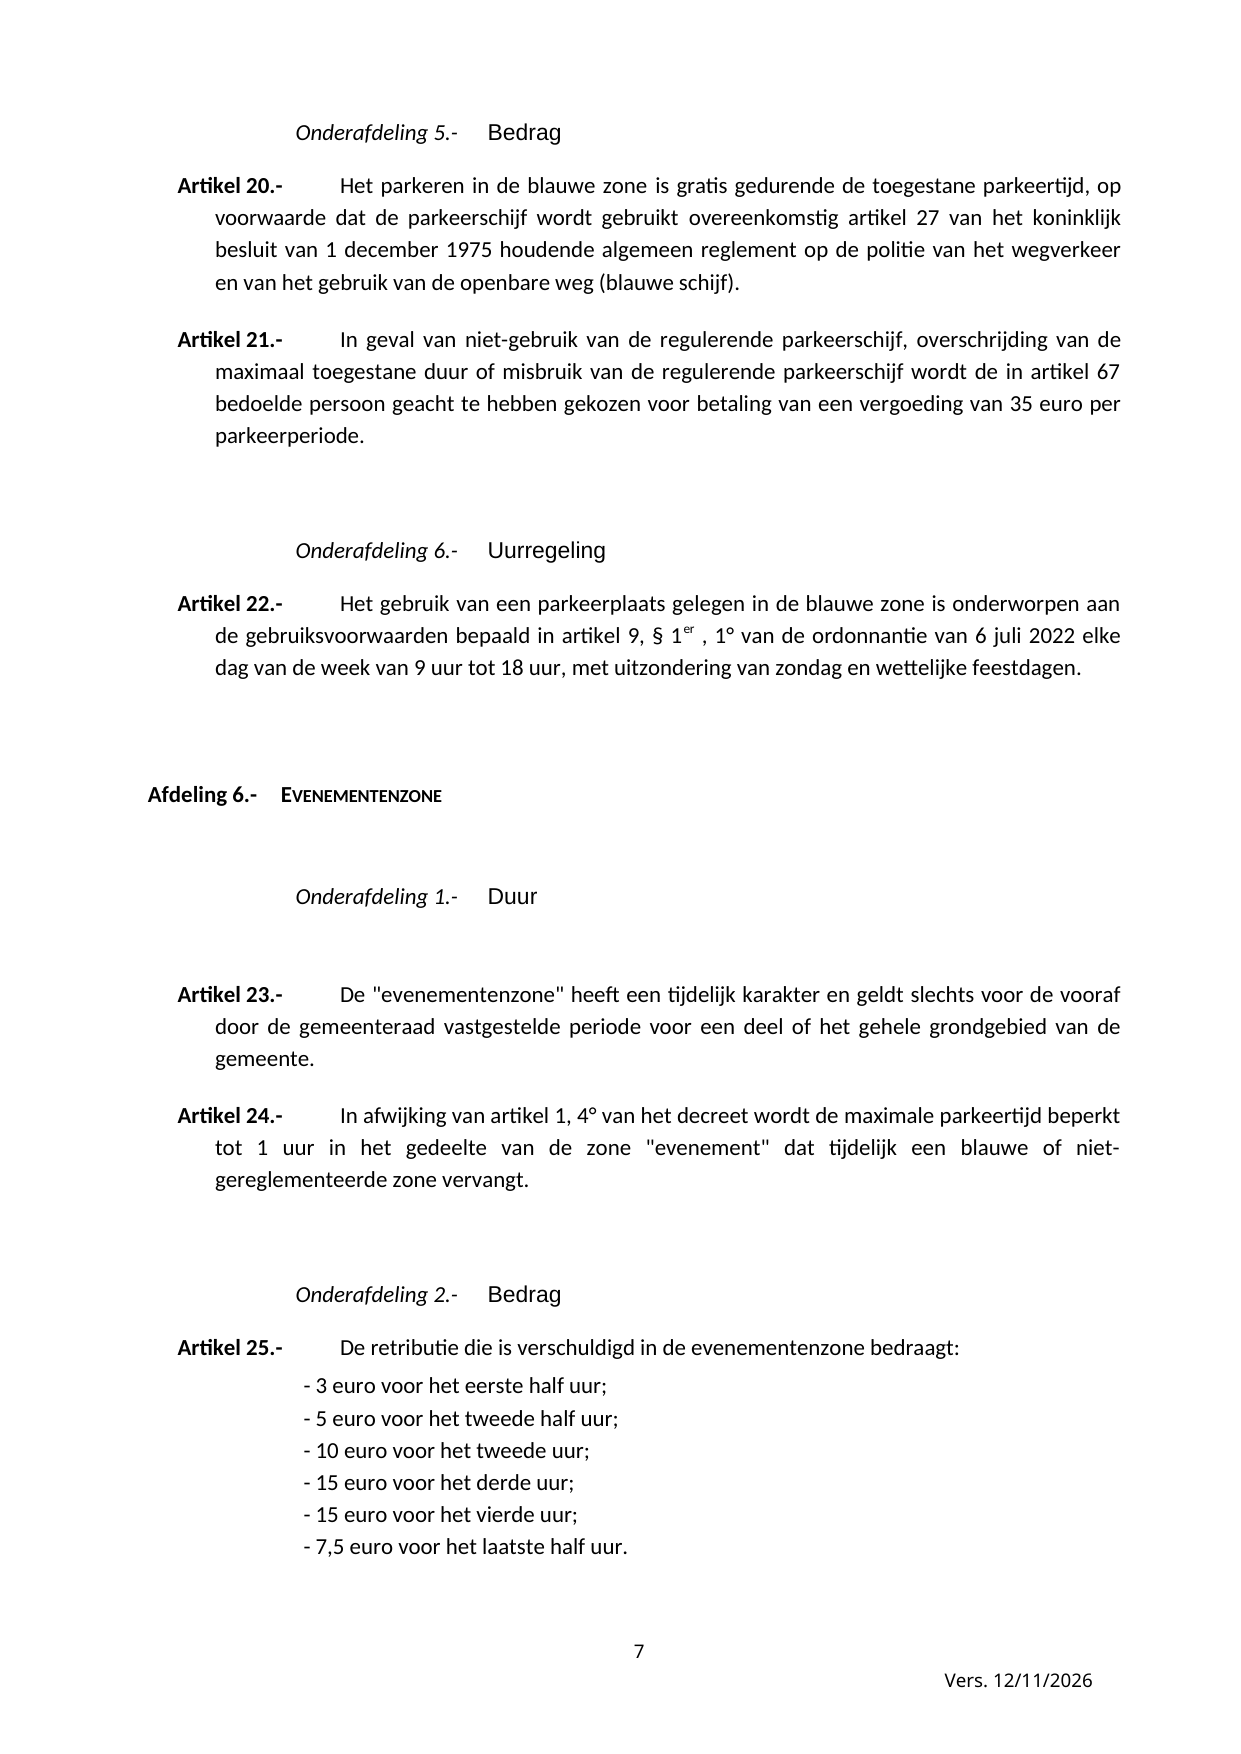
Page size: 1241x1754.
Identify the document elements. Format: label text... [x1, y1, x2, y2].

subtitle Het gebruik van een parkeerplaats gelegen in de blauwe zone is onderworpen aan de gebruiksvoorwaarden bepaald in artikel 9, § 1er , 1° van de ordonnantie van 6 juli 2022 elke dag van de week van 9 uur tot 18 uur, met uitzondering van zondag en wettelijke feestdagen. [177, 589, 1122, 681]
subtitle Uurregeling [295, 536, 1122, 564]
subtitle Duur [295, 882, 1122, 910]
text - 7,5 euro voor het laatste half uur. [303, 1532, 1122, 1560]
subtitle Het parkeren in de blauwe zone is gratis gedurende de toegestane parkeertijd, op voorwaarde dat de parkeerschijf wordt gebruikt overeenkomstig artikel 27 van het koninklijk besluit van 1 december 1975 houdende algemeen reglement op de politie van het wegverkeer en van het gebruik van de openbare weg (blauwe schijf). [177, 171, 1122, 296]
text - 10 euro voor het tweede uur; [303, 1436, 1122, 1464]
text - 3 euro voor het eerste half uur; [303, 1371, 1122, 1399]
subtitle Evenementenzone [148, 780, 1122, 808]
text - 15 euro voor het vierde uur; [303, 1500, 1122, 1528]
subtitle In afwijking van artikel 1, 4° van het decreet wordt de maximale parkeertijd beperkt tot 1 uur in het gedeelte van de zone "evenement" dat tijdelijk een blauwe of niet-gereglementeerde zone vervangt. [177, 1101, 1122, 1194]
subtitle De retributie die is verschuldigd in de evenementenzone bedraagt: [177, 1333, 1122, 1361]
text - 15 euro voor het derde uur; [303, 1468, 1122, 1496]
subtitle Bedrag [295, 1280, 1122, 1308]
subtitle Bedrag [295, 118, 1122, 146]
text - 5 euro voor het tweede half uur; [303, 1404, 1122, 1432]
subtitle In geval van niet-gebruik van de regulerende parkeerschijf, overschrijding van de maximaal toegestane duur of misbruik van de regulerende parkeerschijf wordt de in artikel 67 bedoelde persoon geacht te hebben gekozen voor betaling van een vergoeding van 35 euro per parkeerperiode. [177, 325, 1122, 449]
subtitle De "evenementenzone" heeft een tijdelijk karakter en geldt slechts voor de vooraf door de gemeenteraad vastgestelde periode voor een deel of het gehele grondgebied van de gemeente. [177, 980, 1122, 1072]
